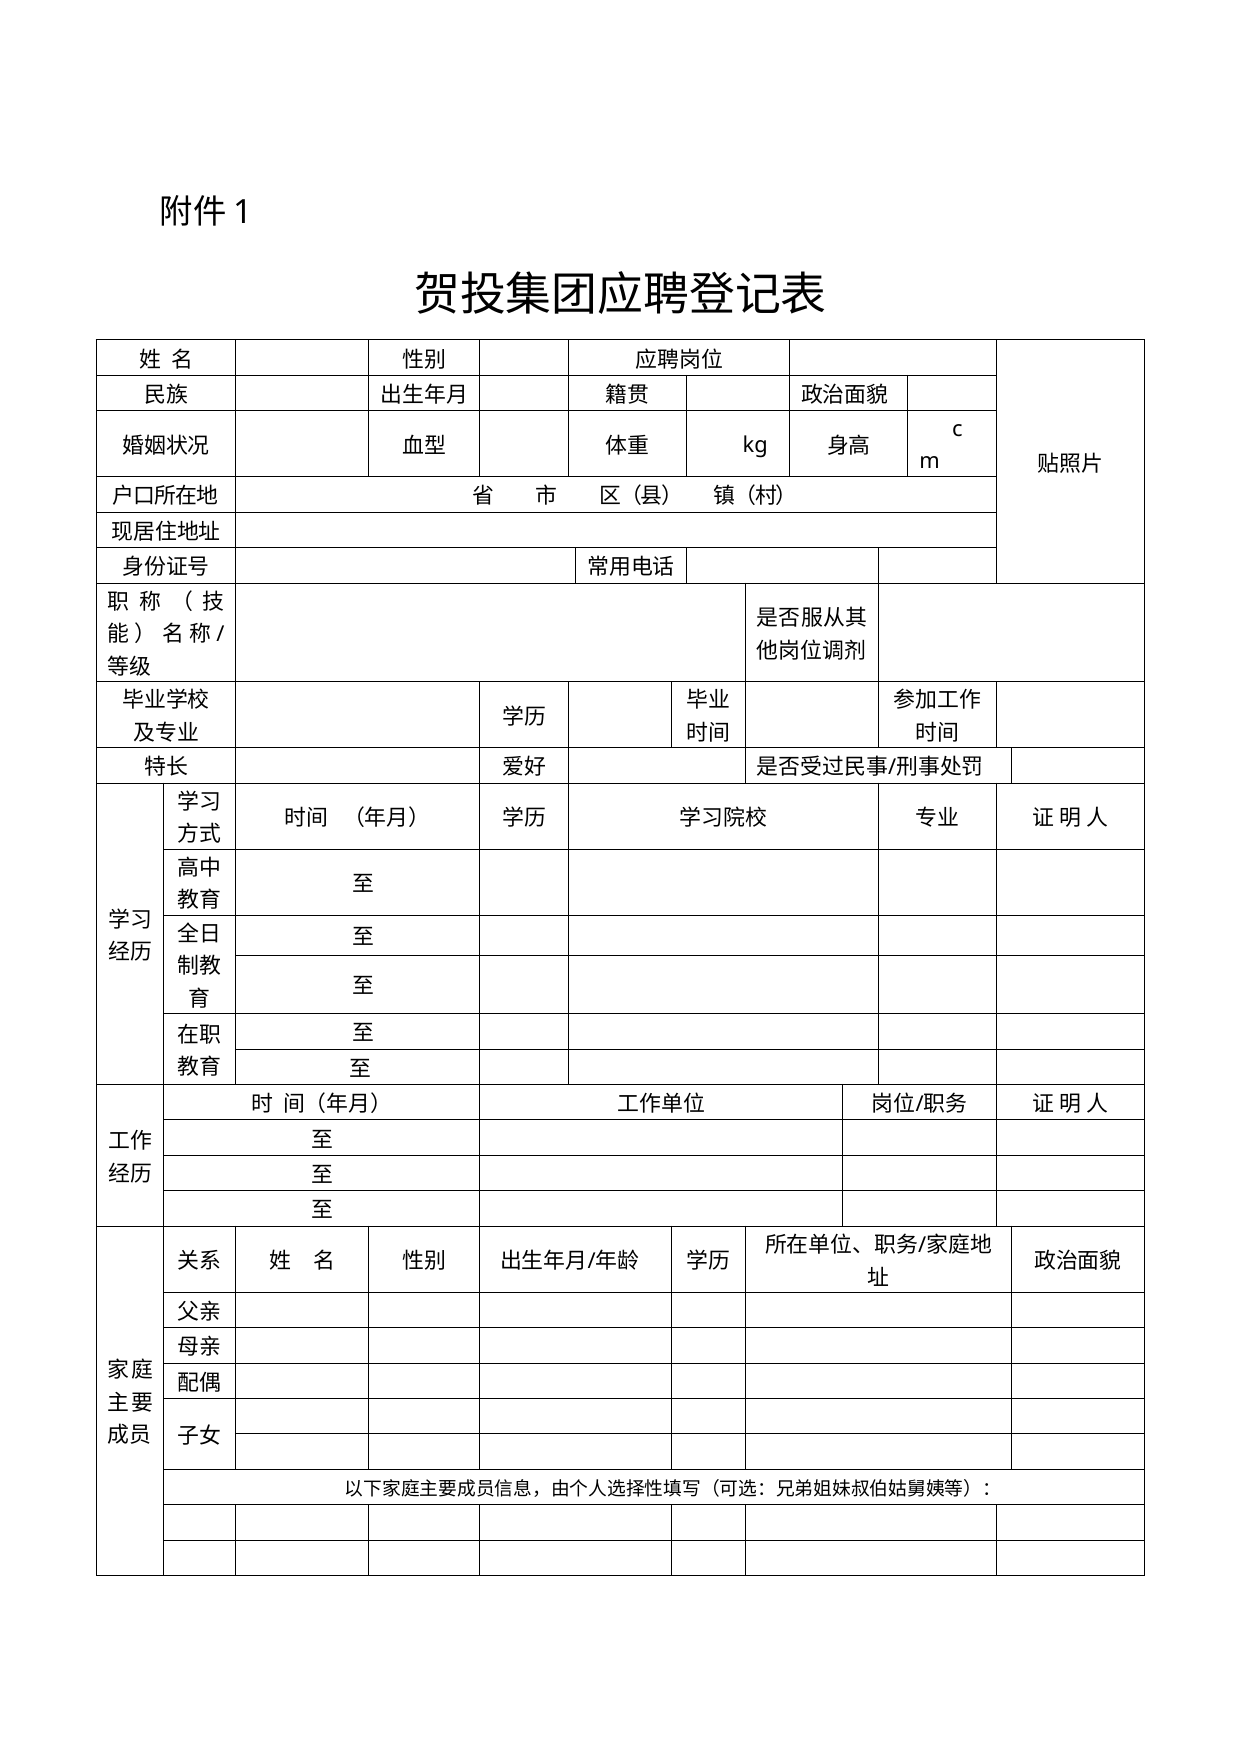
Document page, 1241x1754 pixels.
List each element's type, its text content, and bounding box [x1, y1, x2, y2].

table_cell 姓 名 [236, 1227, 368, 1292]
table_cell [997, 850, 1144, 914]
table_cell [480, 1293, 671, 1327]
table_header [480, 340, 568, 375]
table_cell [672, 1434, 745, 1469]
table_cell 婚姻状况 [97, 411, 235, 476]
table_cell [997, 956, 1144, 1013]
table_cell 身高 [790, 411, 907, 476]
table_cell 时 间（年月） [164, 1085, 479, 1119]
table_cell 政治面貌 [1012, 1227, 1144, 1292]
table_cell [236, 1364, 368, 1398]
table_cell [997, 1156, 1144, 1190]
text 贺投集团应聘登记表 [159, 242, 1081, 339]
table_cell [480, 1120, 842, 1155]
table_cell 岗位/职务 [843, 1085, 996, 1119]
table_cell [997, 1120, 1144, 1155]
table_cell 至 [236, 956, 479, 1013]
table_cell 学习 方式 [164, 784, 235, 848]
table_cell [879, 916, 996, 954]
table_cell [997, 682, 1144, 747]
table_cell [480, 376, 568, 410]
table_cell 性别 [369, 1227, 479, 1292]
table_cell 至 [164, 1120, 479, 1155]
table_cell [369, 1434, 479, 1469]
table_header [790, 340, 996, 375]
table_cell [746, 1541, 996, 1575]
table_cell 关系 [164, 1227, 235, 1292]
table_cell 证 明 人 [997, 1085, 1144, 1119]
table_header 性别 [369, 340, 479, 375]
table_cell [236, 748, 479, 782]
table_cell [369, 1293, 479, 1327]
table_cell [1012, 1434, 1144, 1469]
table_cell 工作单位 [480, 1085, 842, 1119]
table_cell [879, 1014, 996, 1048]
table_cell 常用电话 [576, 548, 686, 582]
table_cell 爱好 [480, 748, 568, 782]
table_cell kg [687, 411, 789, 476]
table_cell [672, 1505, 745, 1539]
table_cell [879, 1050, 996, 1084]
table_cell [687, 376, 789, 410]
table_cell 以下家庭主要成员信息，由个人选择性填写（可选：兄弟姐妹叔伯姑舅姨等）： [164, 1470, 1144, 1504]
table_cell [1012, 1399, 1144, 1433]
table_cell 证 明 人 [997, 784, 1144, 848]
table_cell [236, 548, 575, 582]
table_cell cm [908, 411, 996, 476]
table_cell [480, 1541, 671, 1575]
table_cell 学历 [672, 1227, 745, 1292]
table_cell [480, 1399, 671, 1433]
table_cell 家庭主要成员 [97, 1227, 163, 1575]
table_cell [236, 1434, 368, 1469]
table_cell [236, 1293, 368, 1327]
table_cell [879, 584, 1144, 681]
table_cell [236, 584, 745, 681]
table_cell [569, 1014, 878, 1048]
table_cell 特长 [97, 748, 235, 782]
table_cell 配偶 [164, 1364, 235, 1398]
table_cell 母亲 [164, 1328, 235, 1362]
table_cell 是否受过民事/刑事处罚 [746, 748, 1011, 782]
table_header 姓 名 [97, 340, 235, 375]
table_cell [746, 1434, 1011, 1469]
table_cell [369, 1541, 479, 1575]
table_cell 出生年月/年龄 [480, 1227, 671, 1292]
table_cell 血型 [369, 411, 479, 476]
table_cell 全日制教育 [164, 916, 235, 1013]
table_cell [687, 548, 878, 582]
table_cell [569, 748, 745, 782]
table_cell 政治面貌 [790, 376, 907, 410]
table_cell [569, 850, 878, 914]
table_cell [236, 1328, 368, 1362]
table_cell 工作经历 [97, 1085, 163, 1226]
table_cell [879, 548, 996, 582]
table_cell 至 [164, 1191, 479, 1226]
table_cell [569, 682, 671, 747]
table_cell 至 [236, 1014, 479, 1048]
table_cell 出生年月 [369, 376, 479, 410]
table_cell [843, 1120, 996, 1155]
table_cell [997, 1191, 1144, 1226]
table_cell [480, 1050, 568, 1084]
table_cell 所在单位、职务/家庭地址 [746, 1227, 1011, 1292]
table_cell [1012, 1328, 1144, 1362]
table_cell [569, 916, 878, 954]
table_cell 学历 [480, 682, 568, 747]
table_cell 专业 [879, 784, 996, 848]
table_cell [480, 1364, 671, 1398]
table_cell 是否服从其他岗位调剂 [746, 584, 878, 681]
table_header [236, 340, 368, 375]
table_cell [843, 1156, 996, 1190]
table_cell [480, 1505, 671, 1539]
table_cell [746, 1293, 1011, 1327]
table_cell [672, 1293, 745, 1327]
table_cell [236, 376, 368, 410]
table_cell 学习院校 [569, 784, 878, 848]
table_cell [480, 956, 568, 1013]
text 附件1 [159, 177, 1081, 242]
table_cell [1012, 1293, 1144, 1327]
table_cell [569, 1050, 878, 1084]
table_cell [997, 1014, 1144, 1048]
table_cell 身份证号 [97, 548, 235, 582]
table_cell 父亲 [164, 1293, 235, 1327]
table_cell 学历 [480, 784, 568, 848]
table_cell [746, 682, 878, 747]
table_cell [997, 1505, 1144, 1539]
table_cell 至 [164, 1156, 479, 1190]
table_cell [746, 1328, 1011, 1362]
table_cell [369, 1328, 479, 1362]
table_cell [997, 1050, 1144, 1084]
table_cell [480, 1328, 671, 1362]
table_cell 高中 教育 [164, 850, 235, 914]
table_cell 现居住地址 [97, 513, 235, 547]
table_cell 学习经历 [97, 784, 163, 1084]
table_cell [879, 850, 996, 914]
table_cell 户口所在地 [97, 477, 235, 512]
table_cell [369, 1364, 479, 1398]
table_cell [843, 1191, 996, 1226]
table_cell [879, 956, 996, 1013]
table_cell 毕业学校 及专业 [97, 682, 235, 747]
table_cell 时间 （年月） [236, 784, 479, 848]
table_cell [164, 1505, 235, 1539]
table_cell [369, 1505, 479, 1539]
table_cell [997, 916, 1144, 954]
table_cell 籍贯 [569, 376, 686, 410]
table_cell 毕业 时间 [672, 682, 745, 747]
table_cell [672, 1399, 745, 1433]
table_cell [746, 1364, 1011, 1398]
table_cell [480, 1156, 842, 1190]
table_cell [672, 1541, 745, 1575]
table_cell 至 [236, 850, 479, 914]
table_cell [569, 956, 878, 1013]
table_cell [480, 850, 568, 914]
table_cell [480, 411, 568, 476]
table_cell [236, 411, 368, 476]
table_cell [1012, 748, 1144, 782]
table_cell [746, 1505, 996, 1539]
table_cell [672, 1328, 745, 1362]
table_cell [236, 1541, 368, 1575]
table_cell [480, 1014, 568, 1048]
table_cell 省 市 区（县） 镇（村） [236, 477, 996, 512]
table_cell 至 [236, 1050, 479, 1084]
table_cell 职称（技能）名称/等级 [97, 584, 235, 681]
table_cell [908, 376, 996, 410]
table_cell [672, 1364, 745, 1398]
table_cell [369, 1399, 479, 1433]
table_cell [236, 1399, 368, 1433]
table_cell [480, 916, 568, 954]
table_cell 参加工作 时间 [879, 682, 996, 747]
table_cell 体重 [569, 411, 686, 476]
table_cell [164, 1541, 235, 1575]
table_cell [997, 1541, 1144, 1575]
table_cell [236, 682, 479, 747]
table_header 应聘岗位 [569, 340, 789, 375]
table_cell [236, 1505, 368, 1539]
table_cell 至 [236, 916, 479, 954]
table_cell [1012, 1364, 1144, 1398]
table_cell 在职 教育 [164, 1014, 235, 1084]
table_cell 子女 [164, 1399, 235, 1469]
table_header 贴照片 [997, 340, 1144, 582]
table_cell 民族 [97, 376, 235, 410]
table_cell [480, 1191, 842, 1226]
table_cell [746, 1399, 1011, 1433]
table_cell [236, 513, 996, 547]
table_cell [480, 1434, 671, 1469]
